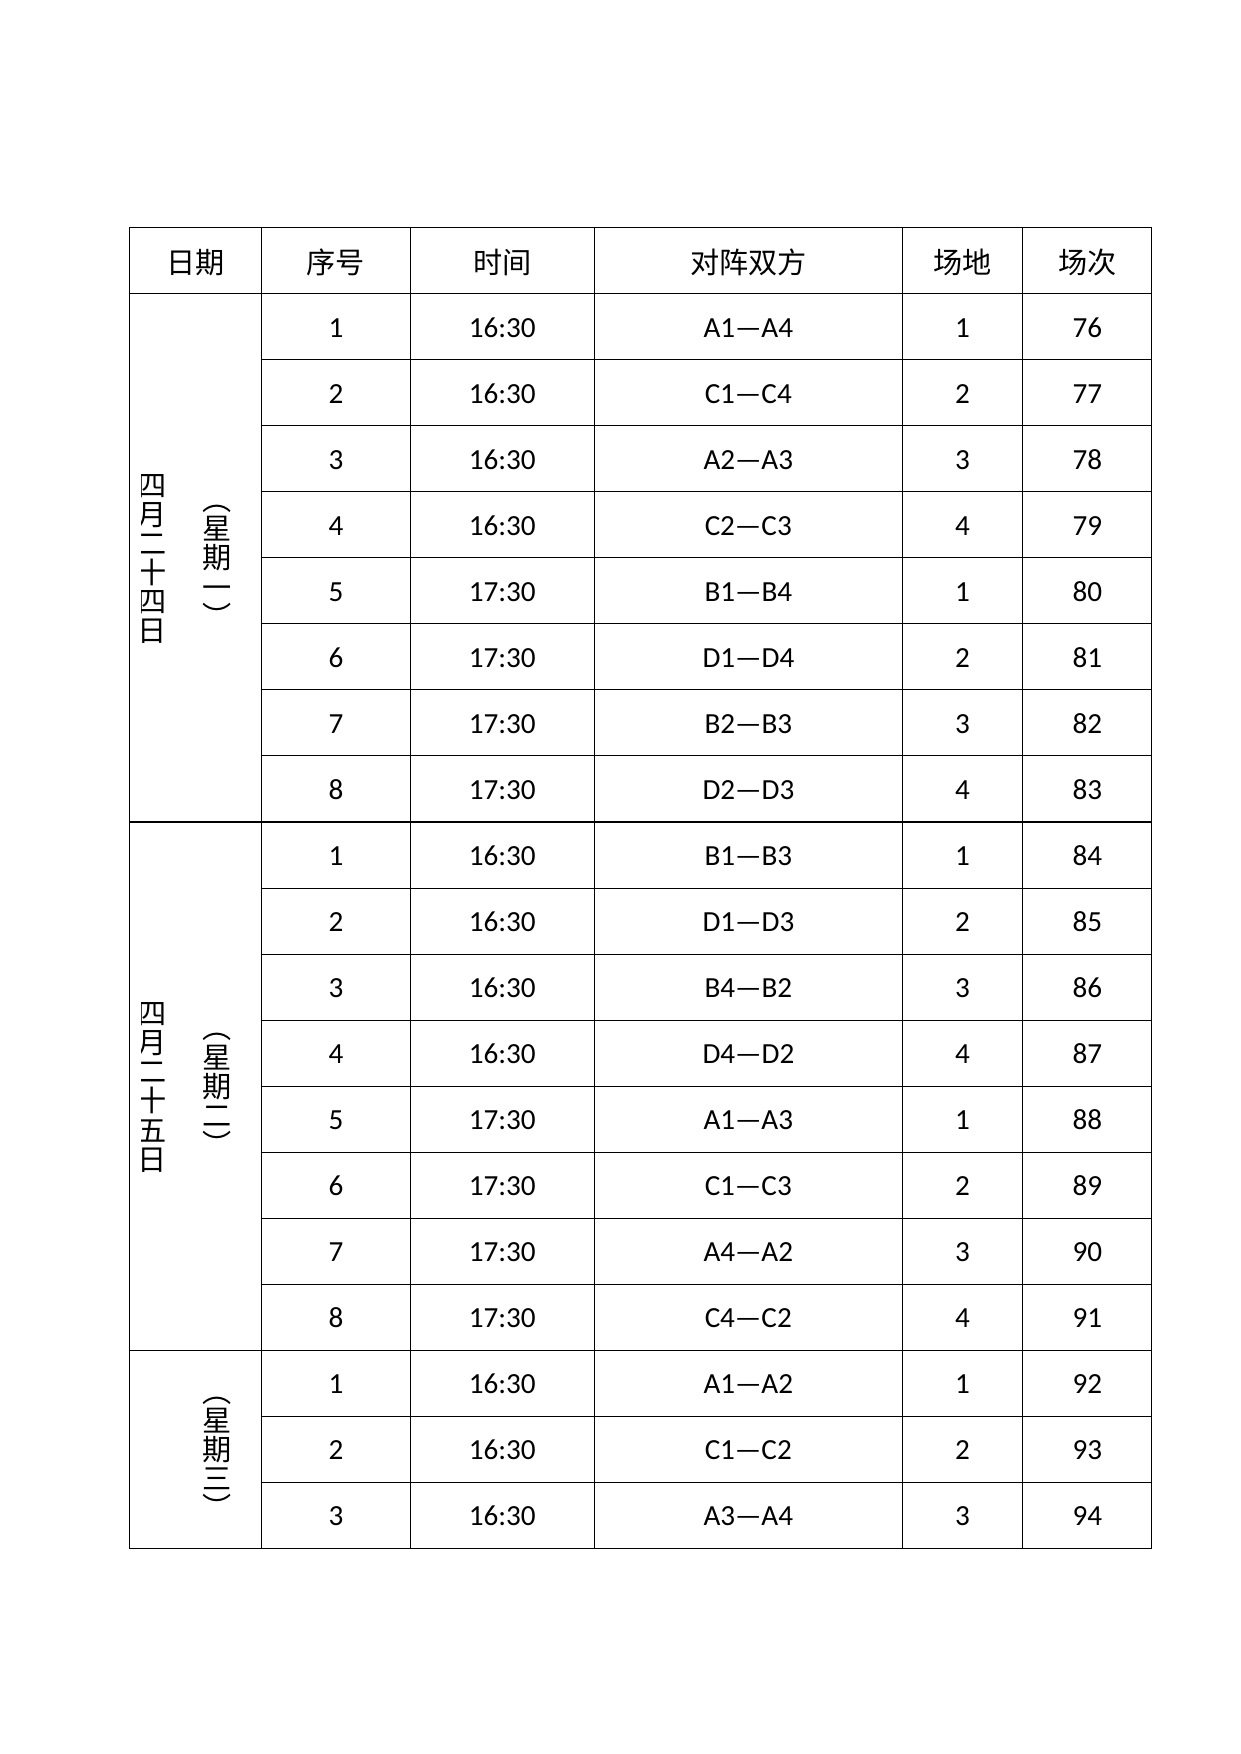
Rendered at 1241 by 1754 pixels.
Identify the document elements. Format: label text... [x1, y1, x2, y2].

table_cell （星期一） 四月二十四日 [130, 294, 261, 821]
table_cell 16:30 [411, 360, 594, 425]
table_cell 16:30 [411, 492, 594, 557]
table_cell 82 [1023, 690, 1151, 755]
table_cell B1—B4 [595, 558, 902, 623]
table_cell A1—A2 [595, 1351, 902, 1416]
table_cell 84 [1023, 823, 1151, 887]
table_cell C2—C3 [595, 492, 902, 557]
table_cell D4—D2 [595, 1021, 902, 1086]
table_cell 1 [903, 1087, 1022, 1152]
table_cell 3 [903, 955, 1022, 1019]
table_header 序号 [262, 228, 410, 293]
table_header 日期 [130, 228, 261, 293]
table_cell D1—D4 [595, 624, 902, 689]
table_cell 17:30 [411, 1087, 594, 1152]
table_cell 4 [903, 756, 1022, 821]
table_cell （星期二） 四月二十五日 [130, 823, 261, 1350]
table_cell 4 [262, 492, 410, 557]
table_cell 90 [1023, 1219, 1151, 1284]
table_cell 94 [1023, 1483, 1151, 1548]
table_cell D1—D3 [595, 889, 902, 953]
table_cell 1 [903, 1351, 1022, 1416]
table_cell 17:30 [411, 1285, 594, 1350]
table_cell 16:30 [411, 294, 594, 359]
table_cell 81 [1023, 624, 1151, 689]
table_cell 2 [903, 889, 1022, 953]
table_cell 93 [1023, 1417, 1151, 1482]
table_cell 16:30 [411, 955, 594, 1019]
table_cell 3 [262, 1483, 410, 1548]
table_header 对阵双方 [595, 228, 902, 293]
table_cell 16:30 [411, 426, 594, 491]
table_cell 78 [1023, 426, 1151, 491]
table_cell 16:30 [411, 1021, 594, 1086]
table_cell 86 [1023, 955, 1151, 1019]
table_cell 1 [262, 1351, 410, 1416]
table_cell 8 [262, 756, 410, 821]
table_cell 16:30 [411, 889, 594, 953]
table_cell C1—C2 [595, 1417, 902, 1482]
table_cell A4—A2 [595, 1219, 902, 1284]
table_cell 1 [903, 294, 1022, 359]
table_cell A1—A3 [595, 1087, 902, 1152]
table_cell 2 [903, 624, 1022, 689]
table_cell 3 [262, 426, 410, 491]
table_cell 83 [1023, 756, 1151, 821]
table_cell 3 [903, 1483, 1022, 1548]
table_cell 85 [1023, 889, 1151, 953]
table_cell 4 [903, 492, 1022, 557]
table_cell 5 [262, 1087, 410, 1152]
table_cell 91 [1023, 1285, 1151, 1350]
table_cell 79 [1023, 492, 1151, 557]
table_cell 7 [262, 690, 410, 755]
table_cell D2—D3 [595, 756, 902, 821]
table_cell 4 [903, 1021, 1022, 1086]
table_cell 87 [1023, 1021, 1151, 1086]
table_cell 6 [262, 624, 410, 689]
table_cell 17:30 [411, 1219, 594, 1284]
table_header 场地 [903, 228, 1022, 293]
table_cell 17:30 [411, 690, 594, 755]
table_cell A2—A3 [595, 426, 902, 491]
table_cell A1—A4 [595, 294, 902, 359]
table_cell B4—B2 [595, 955, 902, 1019]
table_cell 80 [1023, 558, 1151, 623]
table_cell 16:30 [411, 823, 594, 887]
table_cell B2—B3 [595, 690, 902, 755]
table_cell 92 [1023, 1351, 1151, 1416]
table_cell 1 [903, 558, 1022, 623]
table_cell 16:30 [411, 1351, 594, 1416]
table_cell 17:30 [411, 558, 594, 623]
table_cell 17:30 [411, 756, 594, 821]
table_cell 88 [1023, 1087, 1151, 1152]
table_cell 16:30 [411, 1483, 594, 1548]
table_cell 6 [262, 1153, 410, 1218]
table_cell 76 [1023, 294, 1151, 359]
table_cell 17:30 [411, 1153, 594, 1218]
table_cell 89 [1023, 1153, 1151, 1218]
table_cell 3 [903, 690, 1022, 755]
table_cell C1—C3 [595, 1153, 902, 1218]
table_cell 2 [262, 1417, 410, 1482]
table_cell 1 [262, 294, 410, 359]
table_cell 1 [262, 823, 410, 887]
table_cell 2 [903, 360, 1022, 425]
table_cell A3—A4 [595, 1483, 902, 1548]
table_cell 17:30 [411, 624, 594, 689]
table_cell 1 [903, 823, 1022, 887]
table_cell 16:30 [411, 1417, 594, 1482]
table_cell 5 [262, 558, 410, 623]
table_cell 77 [1023, 360, 1151, 425]
table_cell 2 [903, 1153, 1022, 1218]
table_header 场次 [1023, 228, 1151, 293]
table_cell 3 [262, 955, 410, 1019]
table_cell 8 [262, 1285, 410, 1350]
table_cell 2 [262, 889, 410, 953]
table_cell （星期三） 四月二十六日 [130, 1351, 261, 1548]
table_cell 2 [262, 360, 410, 425]
table_cell B1—B3 [595, 823, 902, 887]
table_cell 4 [262, 1021, 410, 1086]
table_cell 3 [903, 426, 1022, 491]
table_cell 2 [903, 1417, 1022, 1482]
table_cell 7 [262, 1219, 410, 1284]
table_cell 4 [903, 1285, 1022, 1350]
table_cell C4—C2 [595, 1285, 902, 1350]
table_header 时间 [411, 228, 594, 293]
table_cell C1—C4 [595, 360, 902, 425]
table_cell 3 [903, 1219, 1022, 1284]
